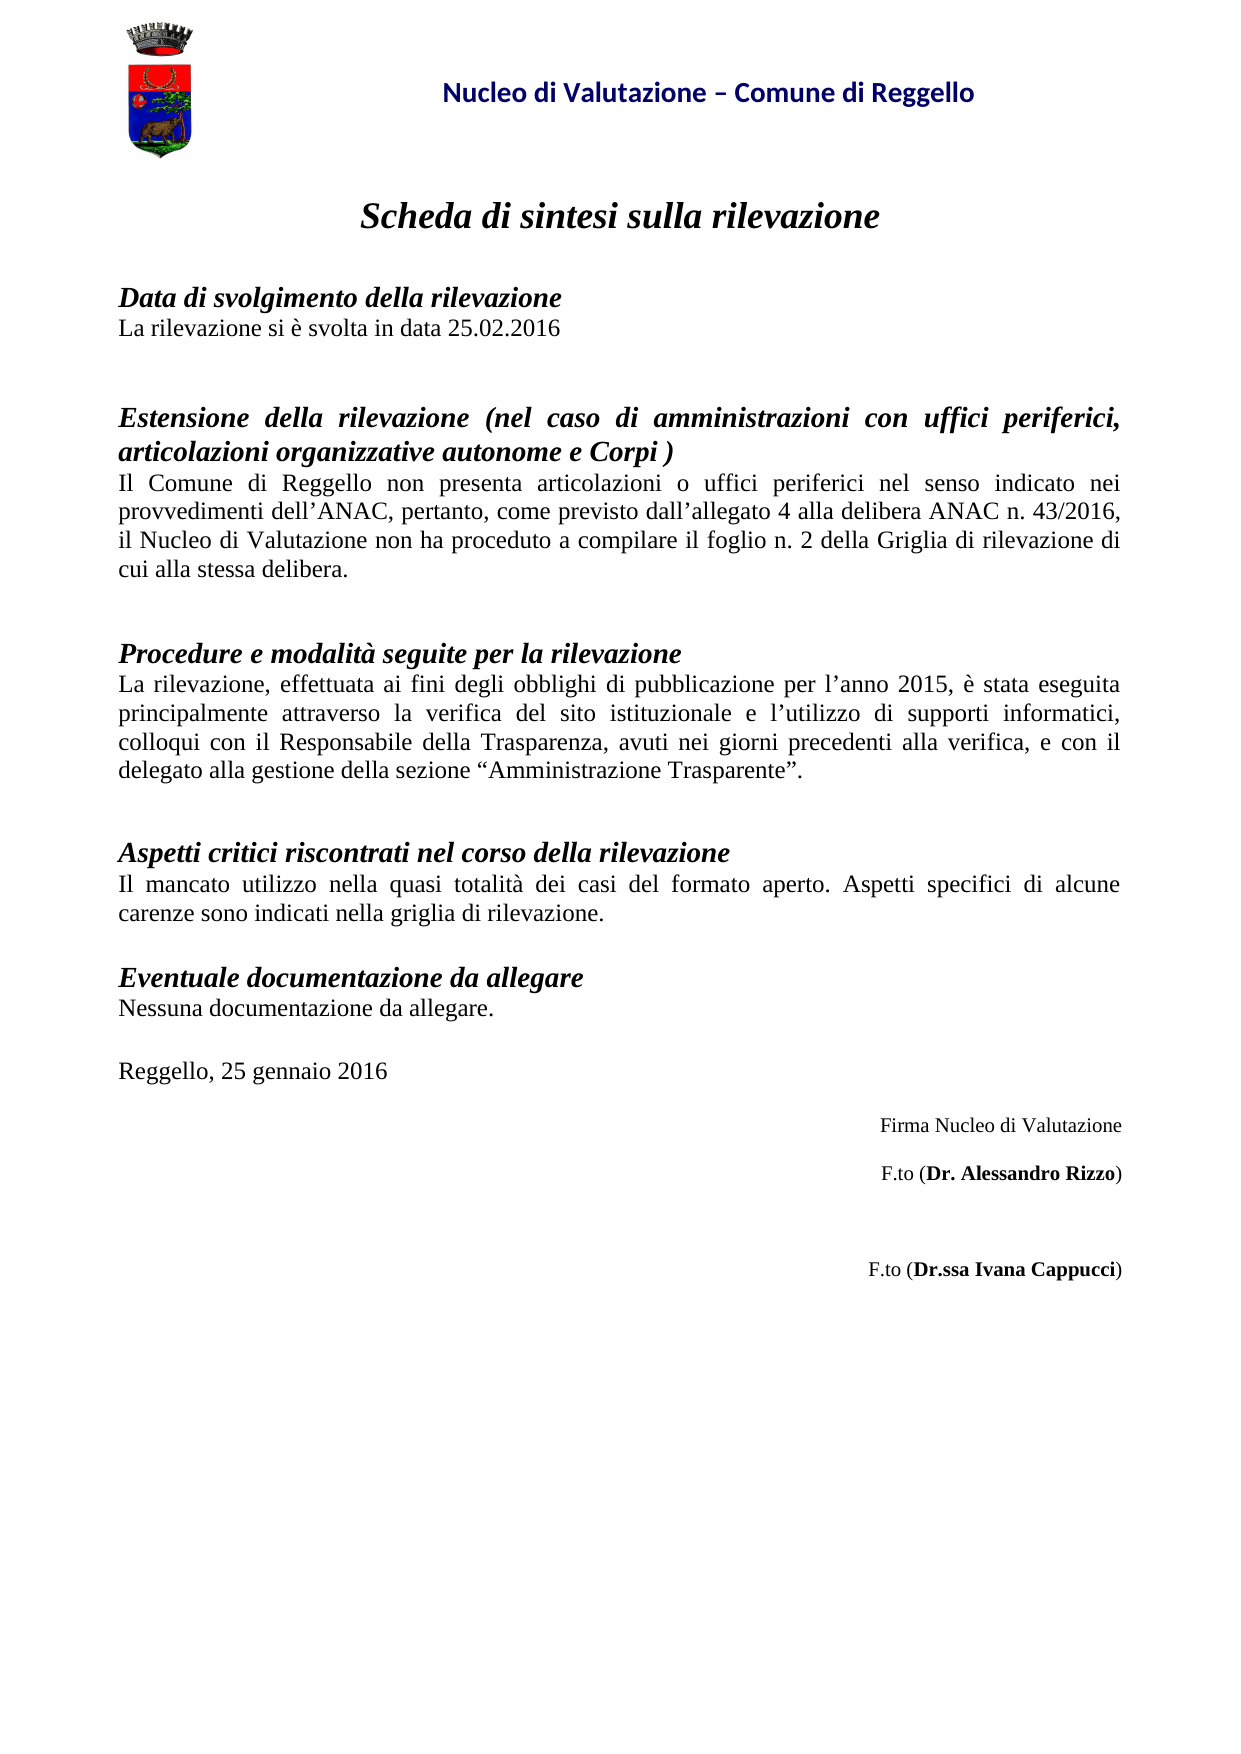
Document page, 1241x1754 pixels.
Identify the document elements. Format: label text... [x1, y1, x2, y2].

text Scheda di sintesi sulla rilevazione [118, 193, 1122, 237]
text Il mancato utilizzo nella quasi totalità dei casi del formato aperto. Aspetti specifici di alcune carenze sono indicati nella griglia di rilevazione. [118, 869, 1122, 926]
text La rilevazione si è svolta in data 25.02.2016 [118, 313, 1122, 342]
text Estensione della rilevazione (nel caso di amministrazioni con uffici periferici, articolazioni organizzative autonome e Corpi ) [118, 401, 1122, 468]
text Aspetti critici riscontrati nel corso della rilevazione [118, 835, 1122, 869]
text Data di svolgimento della rilevazione [118, 280, 1122, 313]
text Procedure e modalità seguite per la rilevazione [118, 636, 1122, 669]
text F.to (Dr.ssa Ivana Cappucci) [118, 1257, 1122, 1281]
text F.to (Dr. Alessandro Rizzo) [118, 1161, 1122, 1185]
text Reggello, 25 gennaio 2016 [118, 1056, 1122, 1112]
text Il Comune di Reggello non presenta articolazioni o uffici periferici nel senso indicato nei provvedimenti dell’ANAC, pertanto, come previsto dall’allegato 4 alla delibera ANAC n. 43/2016, il Nucleo di Valutazione non ha proceduto a compilare il foglio n. 2 della Griglia di rilevazione di cui alla stessa delibera. [118, 468, 1122, 583]
text Nessuna documentazione da allegare. [118, 993, 1122, 1022]
text La rilevazione, effettuata ai fini degli obblighi di pubblicazione per l’anno 2015, è stata eseguita principalmente attraverso la verifica del sito istituzionale e l’utilizzo di supporti informatici, colloqui con il Responsabile della Trasparenza, avuti nei giorni precedenti alla verifica, e con il delegato alla gestione della sezione “Amministrazione Trasparente”. [118, 669, 1122, 784]
picture [118, 18, 202, 163]
text Eventuale documentazione da allegare [118, 960, 1122, 993]
text Firma Nucleo di Valutazione [118, 1112, 1122, 1137]
